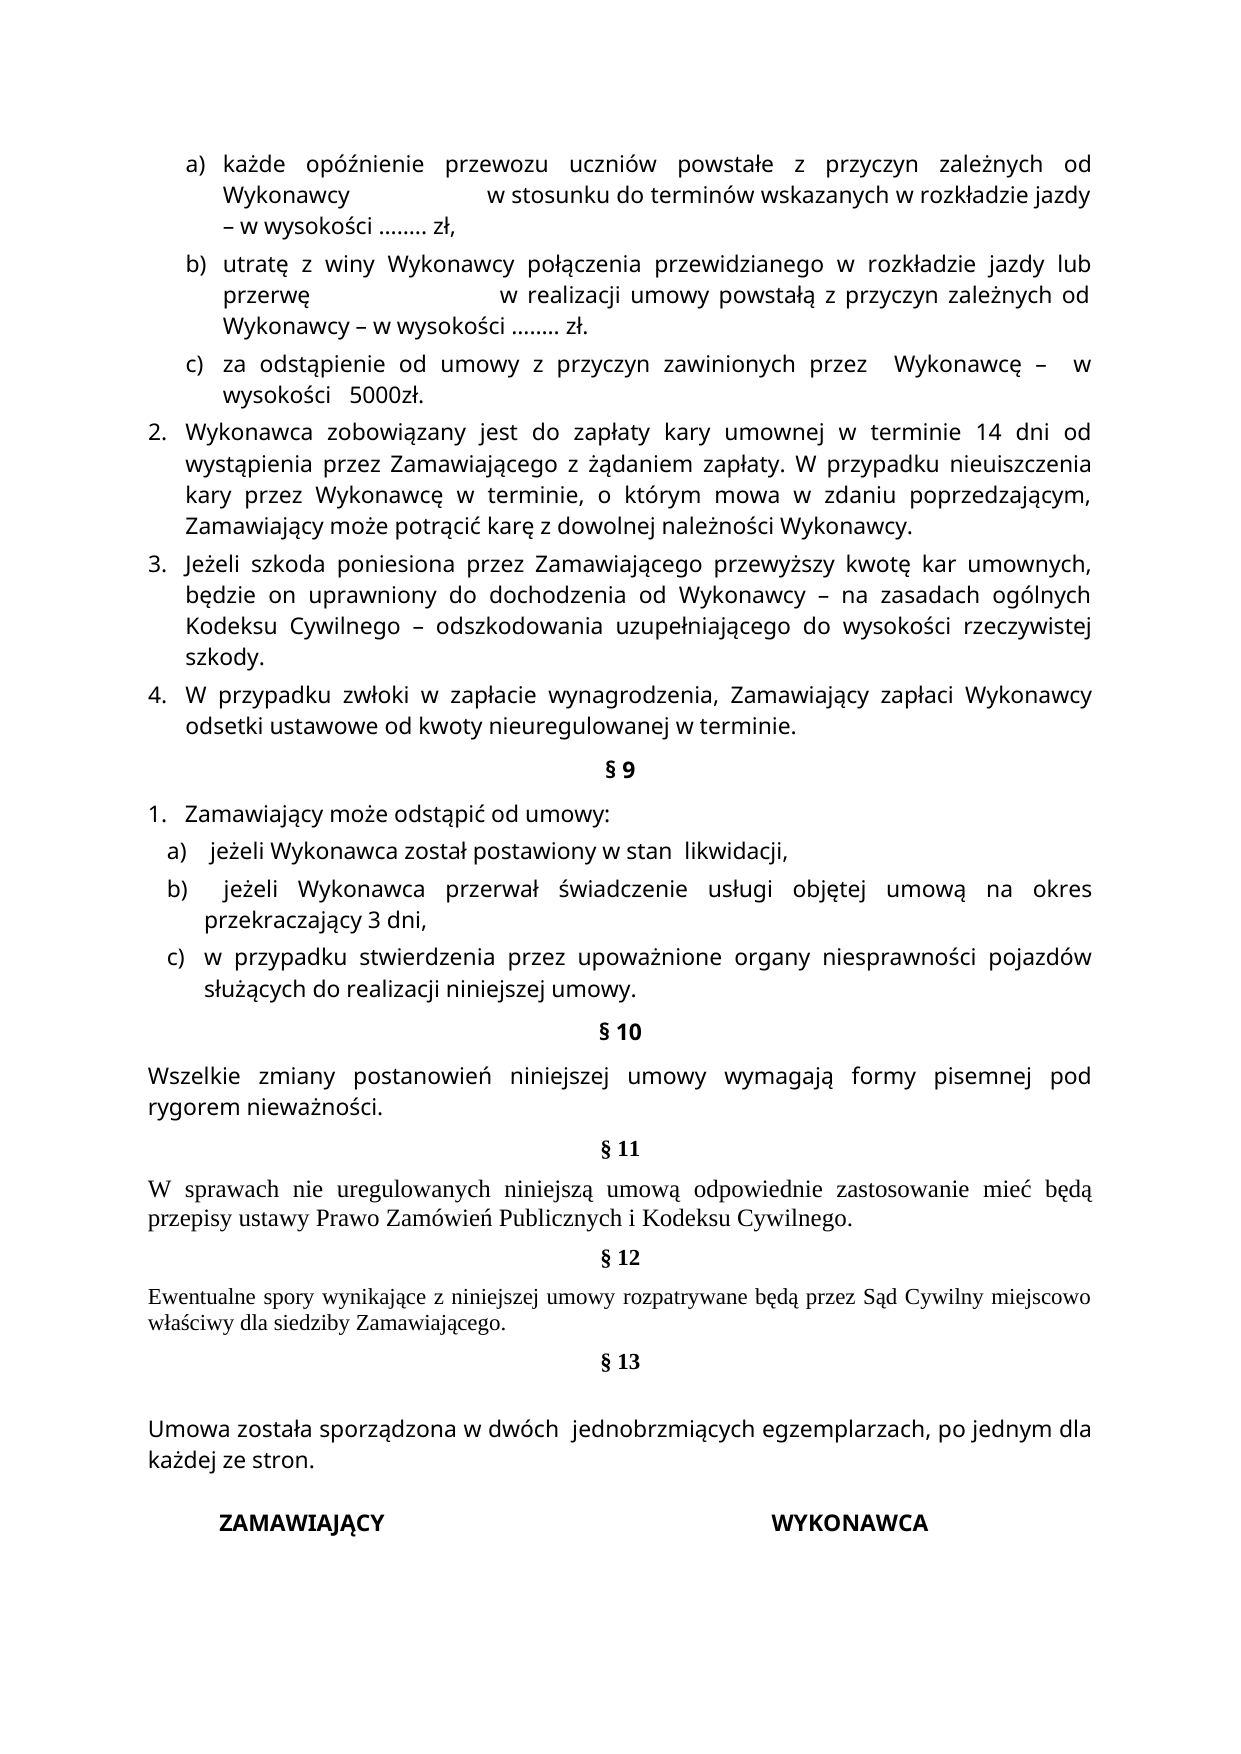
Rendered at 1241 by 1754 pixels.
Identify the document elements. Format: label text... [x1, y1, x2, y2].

list każde opóźnienie przewozu uczniów powstałe z przyczyn zależnych od Wykonawcy w stosunku do terminów wskazanych w rozkładzie jazdy – w wysokości …….. zł, [185, 148, 1093, 241]
text Ewentualne spory wynikające z niniejszej umowy rozpatrywane będą przez Sąd Cywilny miejscowo właściwy dla siedziby Zamawiającego. [148, 1283, 1093, 1336]
list za odstąpienie od umowy z przyczyn zawinionych przez Wykonawcę – w wysokości 5000zł. [185, 348, 1093, 410]
list W przypadku zwłoki w zapłacie wynagrodzenia, Zamawiający zapłaci Wykonawcy odsetki ustawowe od kwoty nieuregulowanej w terminie. [148, 679, 1093, 741]
list Jeżeli szkoda poniesiona przez Zamawiającego przewyższy kwotę kar umownych, będzie on uprawniony do dochodzenia od Wykonawcy – na zasadach ogólnych Kodeksu Cywilnego – odszkodowania uzupełniającego do wysokości rzeczywistej szkody. [148, 548, 1093, 673]
list Wykonawca zobowiązany jest do zapłaty kary umownej w terminie 14 dni od wystąpienia przez Zamawiającego z żądaniem zapłaty. W przypadku nieuiszczenia kary przez Wykonawcę w terminie, o którym mowa w zdaniu poprzedzającym, Zamawiający może potrącić karę z dowolnej należności Wykonawcy. [148, 416, 1093, 541]
list jeżeli Wykonawca przerwał świadczenie usługi objętej umową na okres przekraczający 3 dni, [167, 873, 1093, 935]
text ZAMAWIAJĄCY WYKONAWCA [148, 1507, 1093, 1538]
text W sprawach nie uregulowanych niniejszą umową odpowiednie zastosowanie mieć będą przepisy ustawy Prawo Zamówień Publicznych i Kodeksu Cywilnego. [148, 1174, 1093, 1231]
text § 13 [148, 1348, 1093, 1374]
text 1. Zamawiający może odstąpić od umowy: [148, 798, 1093, 829]
list utratę z winy Wykonawcy połączenia przewidzianego w rozkładzie jazdy lub przerwę w realizacji umowy powstałą z przyczyn zależnych od Wykonawcy – w wysokości …….. zł. [185, 248, 1093, 341]
text § 10 [148, 1016, 1093, 1048]
text § 9 [148, 754, 1093, 785]
text Wszelkie zmiany postanowień niniejszej umowy wymagają formy pisemnej pod rygorem nieważności. [148, 1060, 1093, 1123]
list w przypadku stwierdzenia przez upoważnione organy niesprawności pojazdów służących do realizacji niniejszej umowy. [167, 941, 1093, 1004]
text § 11 [148, 1135, 1093, 1161]
text § 12 [148, 1244, 1093, 1270]
text Umowa została sporządzona w dwóch jednobrzmiących egzemplarzach, po jednym dla każdej ze stron. [148, 1413, 1093, 1476]
list jeżeli Wykonawca został postawiony w stan likwidacji, [167, 835, 1093, 866]
